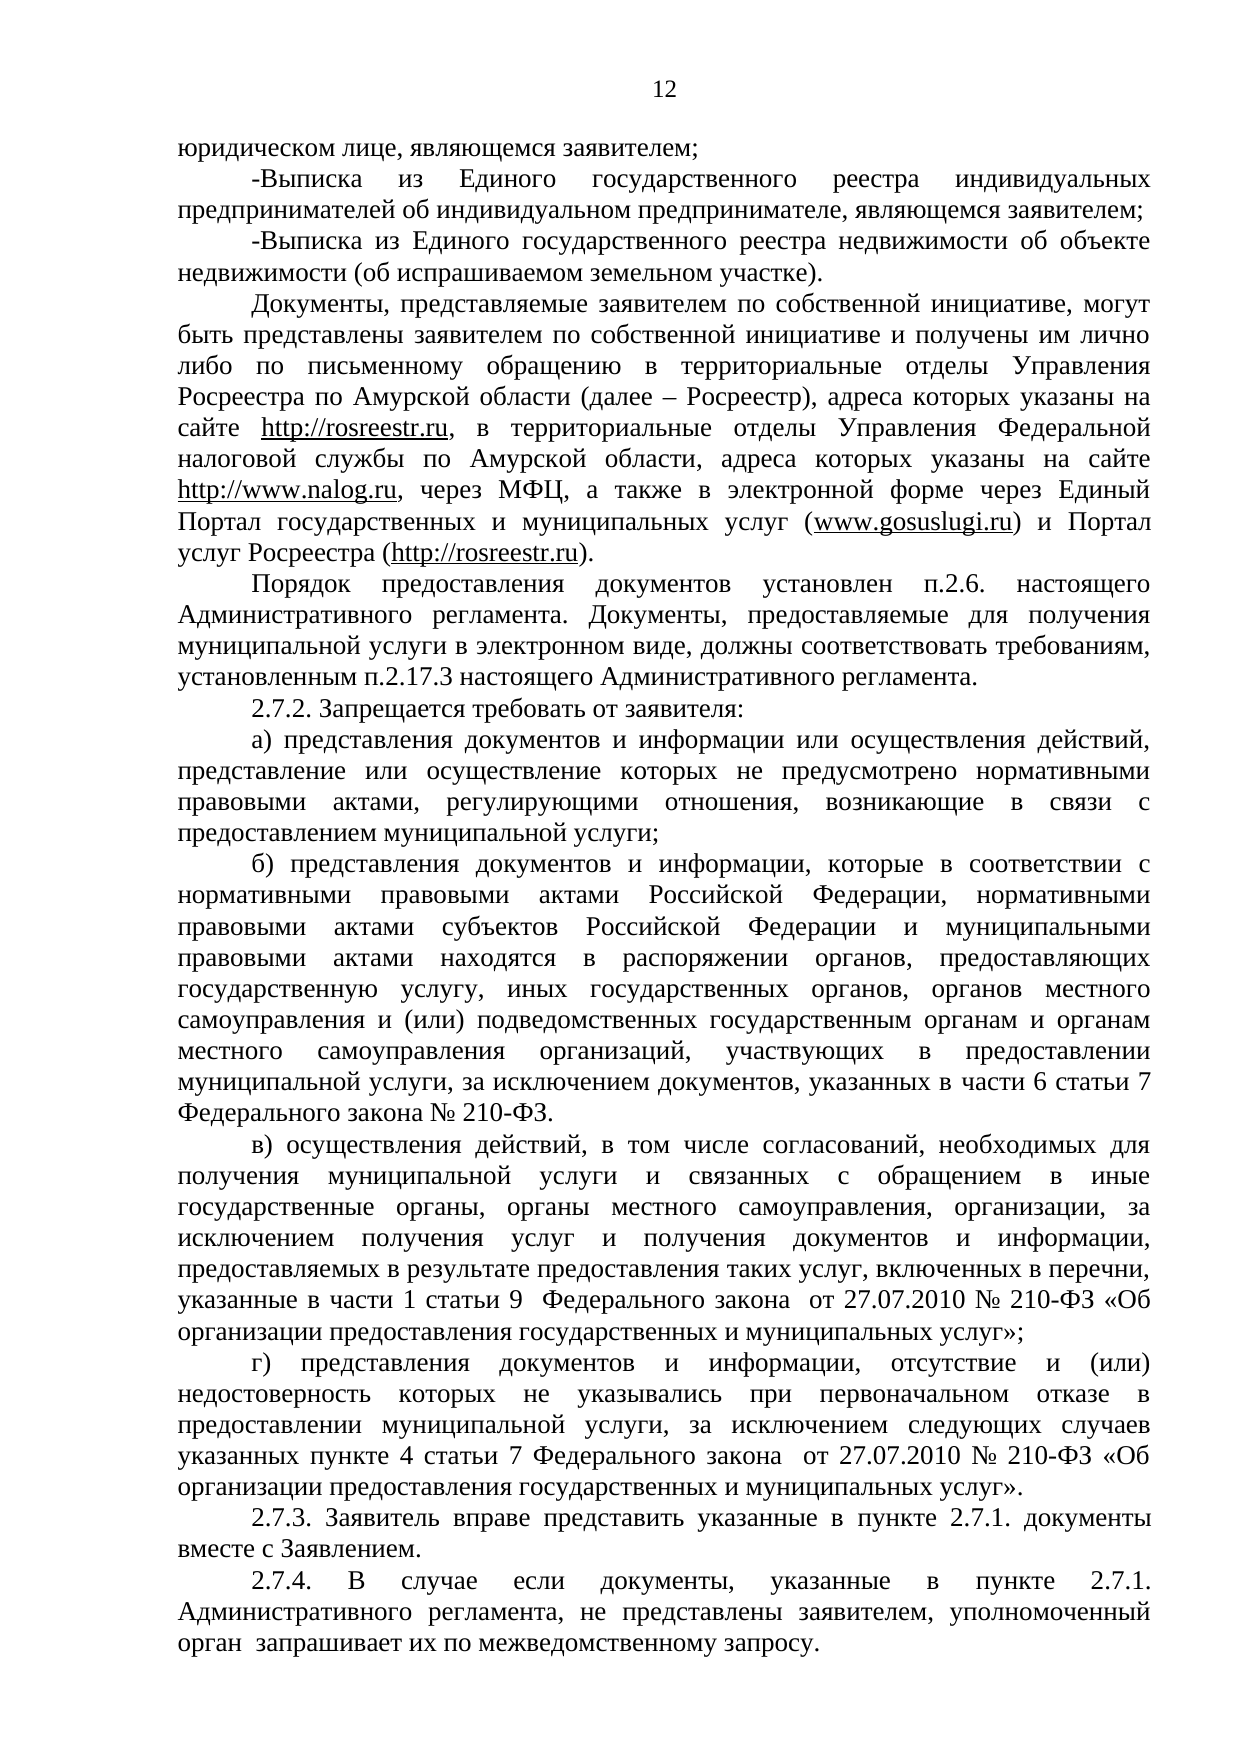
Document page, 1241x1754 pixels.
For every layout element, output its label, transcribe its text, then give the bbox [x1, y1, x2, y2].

text 2.7.3. Заявитель вправе представить указанные в пункте 2.7.1. документы вместе с Заявлением. [177, 1501, 1152, 1564]
text -Выписка из Единого государственного реестра недвижимости об объекте недвижимости (об испрашиваемом земельном участке). [177, 224, 1152, 287]
text в) осуществления действий, в том числе согласований, необходимых для получения муниципальной услуги и связанных с обращением в иные государственные органы, органы местного самоуправления, организации, за исключением получения услуг и получения документов и информации, предоставляемых в результате предоставления таких услуг, включенных в перечни, указанные в части 1 статьи 9 Федерального закона от 27.07.2010 № 210-ФЗ «Об организации предоставления государственных и муниципальных услуг»; [177, 1128, 1152, 1346]
text 2.7.2. Запрещается требовать от заявителя: [177, 692, 1152, 723]
text -Выписка из Единого государственного реестра индивидуальных предпринимателей об индивидуальном предпринимателе, являющемся заявителем; [177, 162, 1152, 224]
text б) представления документов и информации, которые в соответствии с нормативными правовыми актами Российской Федерации, нормативными правовыми актами субъектов Российской Федерации и муниципальными правовыми актами находятся в распоряжении органов, предоставляющих государственную услугу, иных государственных органов, органов местного самоуправления и (или) подведомственных государственным органам и органам местного самоуправления организаций, участвующих в предоставлении муниципальной услуги, за исключением документов, указанных в части 6 статьи 7 Федерального закона № 210-ФЗ. [177, 847, 1152, 1128]
text Документы, представляемые заявителем по собственной инициативе, могут быть представлены заявителем по собственной инициативе и получены им лично либо по письменному обращению в территориальные отделы Управления Росреестра по Амурской области (далее – Росреестр), адреса которых указаны на сайте http://rosreestr.ru, в территориальные отделы Управления Федеральной налоговой службы по Амурской области, адреса которых указаны на сайте http://www.nalog.ru, через МФЦ, а также в электронной форме через Единый Портал государственных и муниципальных услуг (www.gosuslugi.ru) и Портал услуг Росреестра (http://rosreestr.ru). [177, 287, 1152, 567]
text а) представления документов и информации или осуществления действий, представление или осуществление которых не предусмотрено нормативными правовыми актами, регулирующими отношения, возникающие в связи с предоставлением муниципальной услуги; [177, 723, 1152, 847]
text 2.7.4. В случае если документы, указанные в пункте 2.7.1. Административного регламента, не представлены заявителем, уполномоченный орган запрашивает их по межведомственному запросу. [177, 1564, 1152, 1657]
text г) представления документов и информации, отсутствие и (или) недостоверность которых не указывались при первоначальном отказе в предоставлении муниципальной услуги, за исключением следующих случаев указанных пункте 4 статьи 7 Федерального закона от 27.07.2010 № 210-ФЗ «Об организации предоставления государственных и муниципальных услуг». [177, 1346, 1152, 1501]
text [177, 131, 1152, 162]
text Порядок предоставления документов установлен п.2.6. настоящего Административного регламента. Документы, предоставляемые для получения муниципальной услуги в электронном виде, должны соответствовать требованиям, установленным п.2.17.3 настоящего Административного регламента. [177, 567, 1152, 692]
